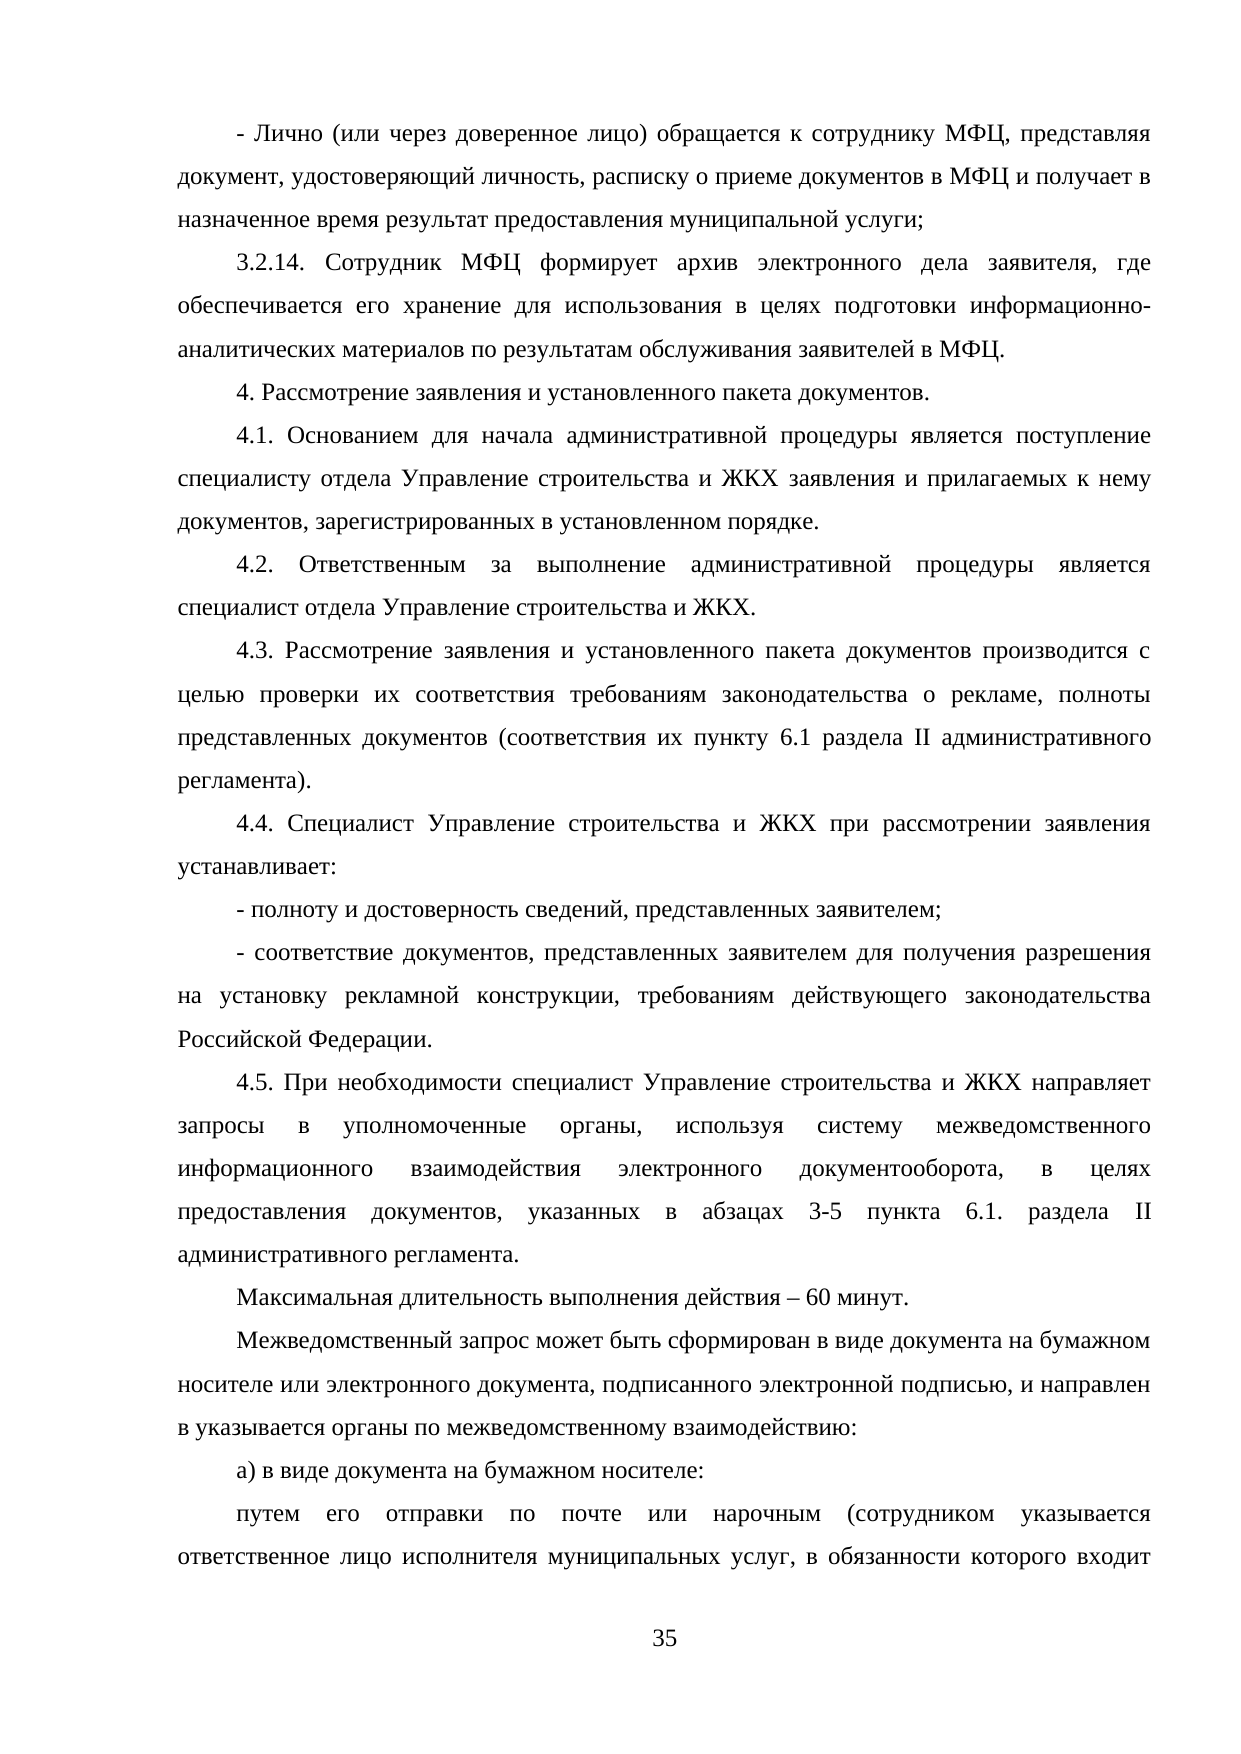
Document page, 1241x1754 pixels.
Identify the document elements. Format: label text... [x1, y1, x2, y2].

text - полноту и достоверность сведений, представленных заявителем; [177, 894, 1152, 923]
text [177, 1498, 1152, 1570]
text 4.5. При необходимости специалист Управление строительства и ЖКХ направляет запросы в уполномоченные органы, используя систему межведомственного информационного взаимодействия электронного документооборота, в целях предоставления документов, указанных в абзацах 3-5 пункта 6.1. раздела II административного регламента. [177, 1067, 1152, 1268]
text 4.1. Основанием для начала административной процедуры является поступление специалисту отдела Управление строительства и ЖКХ заявления и прилагаемых к нему документов, зарегистрированных в установленном порядке. [177, 420, 1152, 535]
text - соответствие документов, представленных заявителем для получения разрешения на установку рекламной конструкции, требованиям действующего законодательства Российской Федерации. [177, 937, 1152, 1052]
text 4.3. Рассмотрение заявления и установленного пакета документов производится с целью проверки их соответствия требованиям законодательства о рекламе, полноты представленных документов (соответствия их пункту 6.1 раздела II административного регламента). [177, 636, 1152, 794]
text а) в виде документа на бумажном носителе: [177, 1455, 1152, 1484]
text Межведомственный запрос может быть сформирован в виде документа на бумажном носителе или электронного документа, подписанного электронной подписью, и направлен в указывается органы по межведомственному взаимодействию: [177, 1326, 1152, 1441]
text 4.2. Ответственным за выполнение административной процедуры является специалист отдела Управление строительства и ЖКХ. [177, 549, 1152, 621]
list Сотрудник МФЦ формирует архив электронного дела заявителя, где обеспечивается его хранение для использования в целях подготовки информационно-аналитических материалов по результатам обслуживания заявителей в МФЦ. [177, 247, 1152, 362]
text 4.4. Специалист Управление строительства и ЖКХ при рассмотрении заявления устанавливает: [177, 808, 1152, 880]
text - Лично (или через доверенное лицо) обращается к сотруднику МФЦ, представляя документ, удостоверяющий личность, расписку о приеме документов в МФЦ и получает в назначенное время результат предоставления муниципальной услуги; [177, 118, 1152, 233]
text Максимальная длительность выполнения действия – 60 минут. [177, 1282, 1152, 1311]
text 4. Рассмотрение заявления и установленного пакета документов. [177, 377, 1152, 406]
